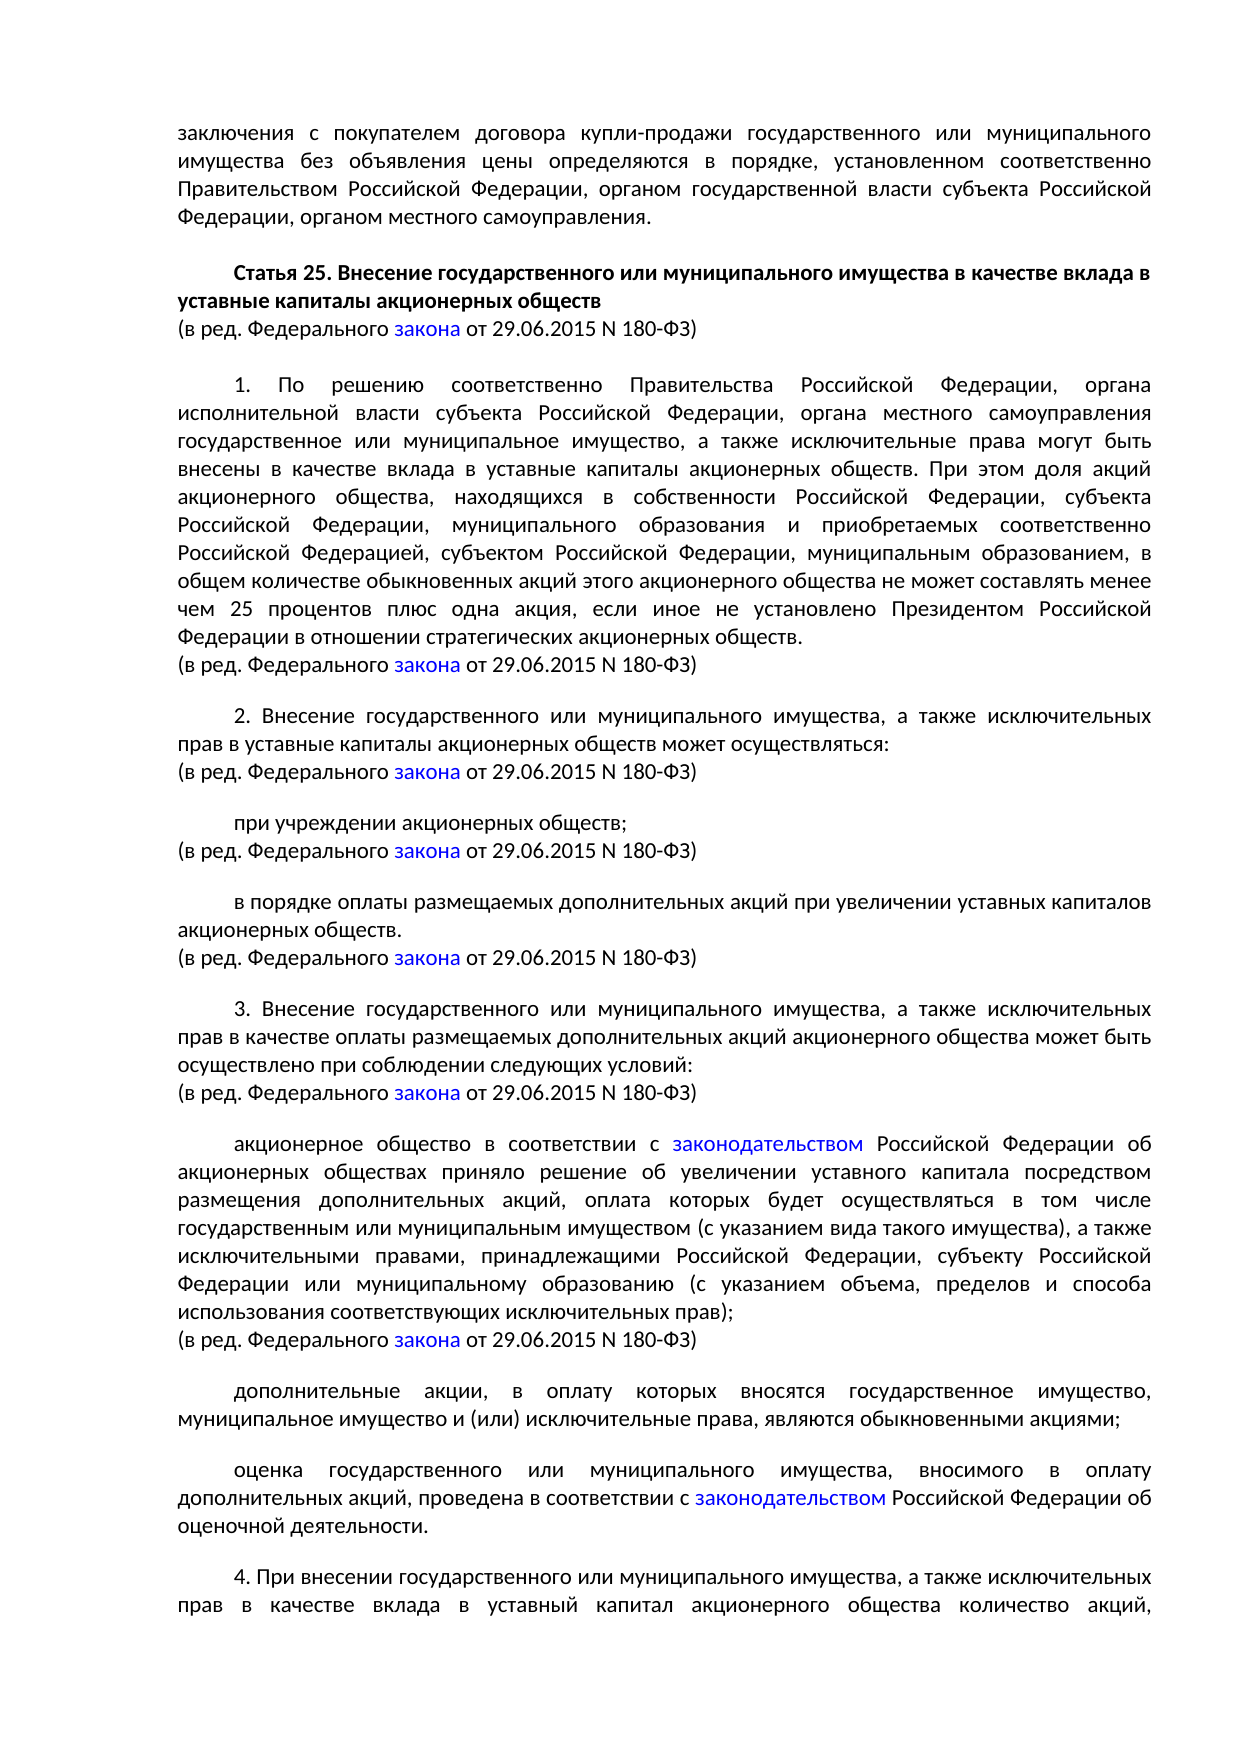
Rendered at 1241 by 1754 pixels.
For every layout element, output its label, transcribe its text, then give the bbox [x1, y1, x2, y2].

text (в ред. Федерального закона от 29.06.2015 N 180-ФЗ) [177, 651, 1152, 678]
text (в ред. Федерального закона от 29.06.2015 N 180-ФЗ) [177, 314, 1152, 342]
text 3. Внесение государственного или муниципального имущества, а также исключительных прав в качестве оплаты размещаемых дополнительных акций акционерного общества может быть осуществлено при соблюдении следующих условий: [177, 994, 1152, 1078]
text (в ред. Федерального закона от 29.06.2015 N 180-ФЗ) [177, 1078, 1152, 1106]
text дополнительные акции, в оплату которых вносятся государственное имущество, муниципальное имущество и (или) исключительные права, являются обыкновенными акциями; [177, 1376, 1152, 1432]
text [177, 1562, 1152, 1618]
text (в ред. Федерального закона от 29.06.2015 N 180-ФЗ) [177, 836, 1152, 864]
text 2. Внесение государственного или муниципального имущества, а также исключительных прав в уставные капиталы акционерных обществ может осуществляться: [177, 701, 1152, 757]
text (в ред. Федерального закона от 29.06.2015 N 180-ФЗ) [177, 1326, 1152, 1353]
text 1. По решению соответственно Правительства Российской Федерации, органа исполнительной власти субъекта Российской Федерации, органа местного самоуправления государственное или муниципальное имущество, а также исключительные права могут быть внесены в качестве вклада в уставные капиталы акционерных обществ. При этом доля акций акционерного общества, находящихся в собственности Российской Федерации, субъекта Российской Федерации, муниципального образования и приобретаемых соответственно Российской Федерацией, субъектом Российской Федерации, муниципальным образованием, в общем количестве обыкновенных акций этого акционерного общества не может составлять менее чем 25 процентов плюс одна акция, если иное не установлено Президентом Российской Федерации в отношении стратегических акционерных обществ. [177, 370, 1152, 651]
text (в ред. Федерального закона от 29.06.2015 N 180-ФЗ) [177, 757, 1152, 786]
text в порядке оплаты размещаемых дополнительных акций при увеличении уставных капиталов акционерных обществ. [177, 887, 1152, 943]
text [177, 118, 1152, 230]
text акционерное общество в соответствии с законодательством Российской Федерации об акционерных обществах приняло решение об увеличении уставного капитала посредством размещения дополнительных акций, оплата которых будет осуществляться в том числе государственным или муниципальным имуществом (с указанием вида такого имущества), а также исключительными правами, принадлежащими Российской Федерации, субъекту Российской Федерации или муниципальному образованию (с указанием объема, пределов и способа использования соответствующих исключительных прав); [177, 1129, 1152, 1326]
text оценка государственного или муниципального имущества, вносимого в оплату дополнительных акций, проведена в соответствии с законодательством Российской Федерации об оценочной деятельности. [177, 1455, 1152, 1539]
text (в ред. Федерального закона от 29.06.2015 N 180-ФЗ) [177, 943, 1152, 971]
text при учреждении акционерных обществ; [177, 808, 1152, 836]
title Статья 25. Внесение государственного или муниципального имущества в качестве вклада в уставные капиталы акционерных обществ [177, 258, 1152, 314]
